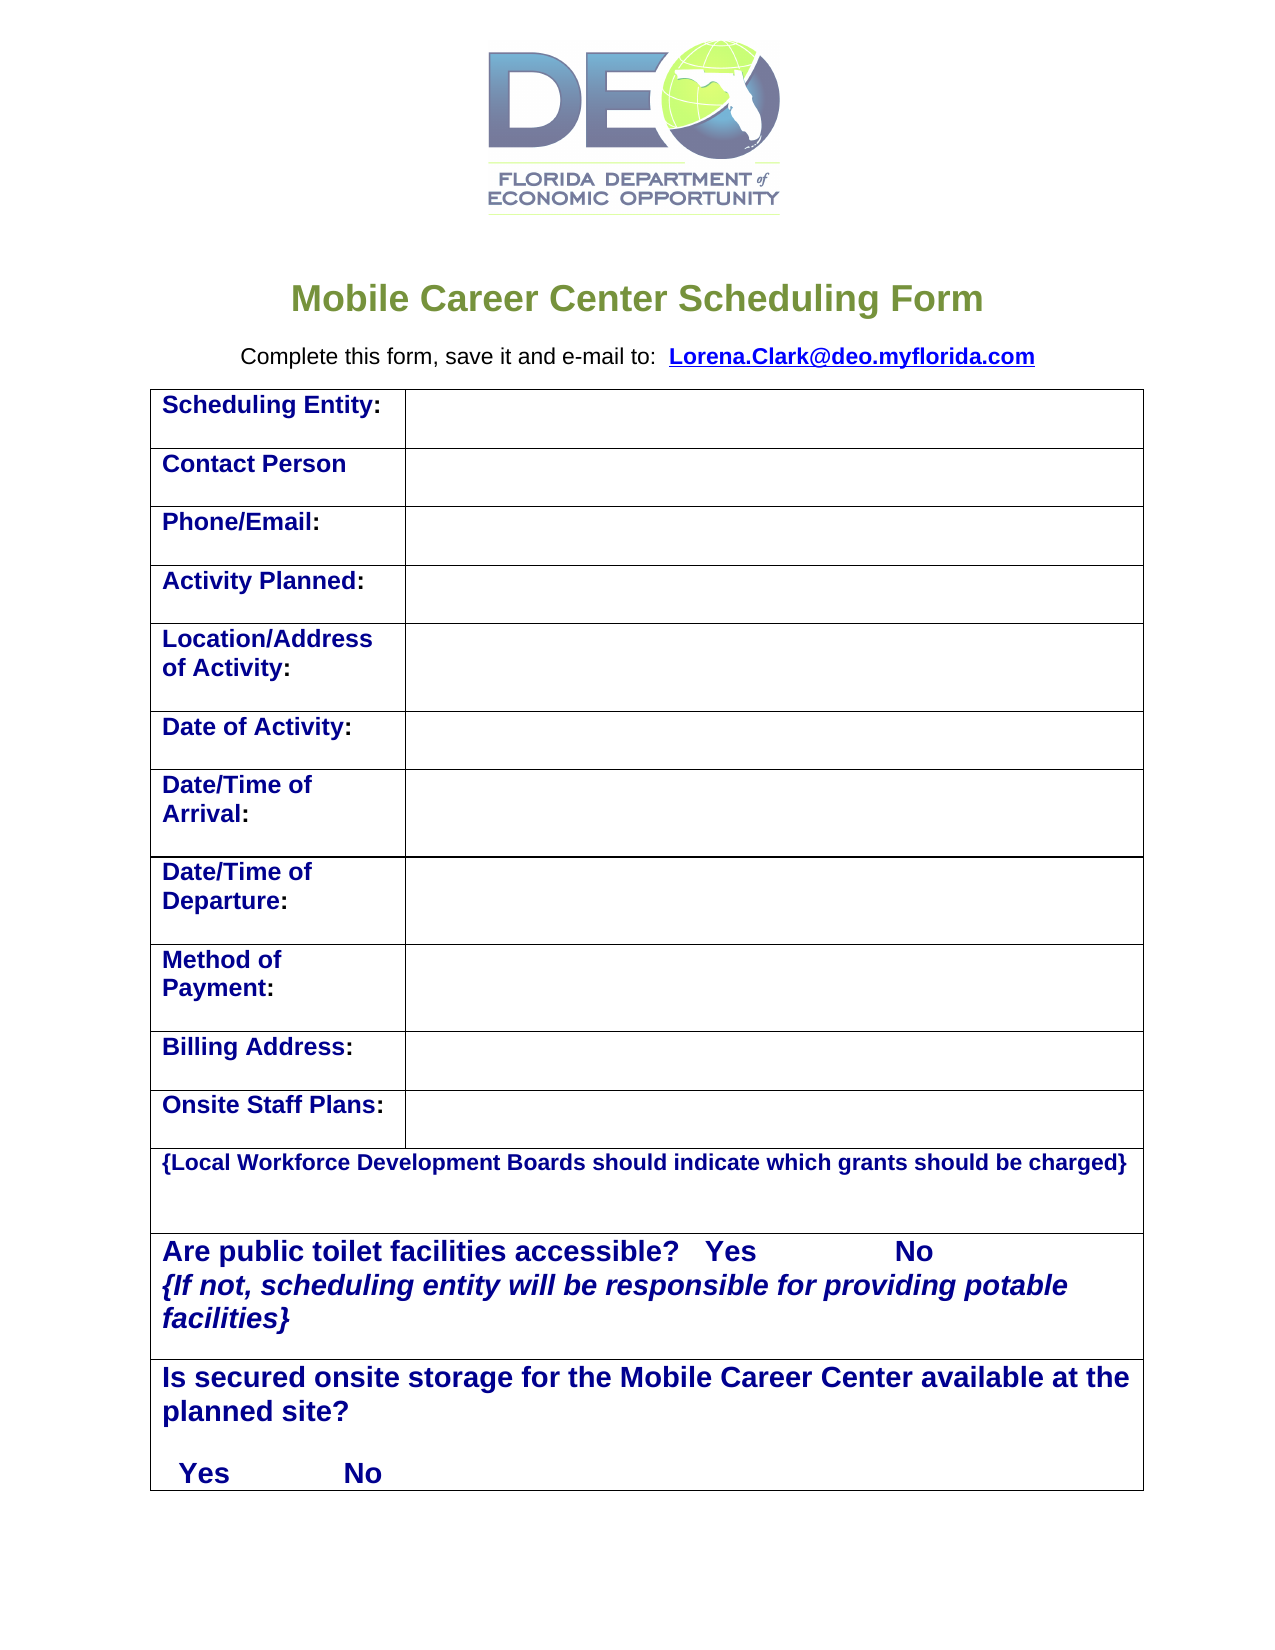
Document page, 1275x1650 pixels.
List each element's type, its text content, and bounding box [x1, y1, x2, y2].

table_header Scheduling Entity: [151, 390, 405, 448]
table_cell [406, 945, 1143, 1031]
table_cell Location/Address of Activity: [151, 624, 405, 711]
text Complete this form, save it and e-mail to: Lorena.Clark@deo.myflorida.com [150, 343, 1125, 370]
subtitle Mobile Career Center Scheduling Form [150, 276, 1125, 319]
table_cell Onsite Staff Plans: [151, 1091, 405, 1148]
table_cell Are public toilet facilities accessible? Yes No {If not, scheduling entity will be responsible for providing potable facilities} [151, 1234, 1143, 1359]
table_cell [406, 770, 1143, 856]
table_cell Is secured onsite storage for the Mobile Career Center available at the planned site? Yes No [151, 1360, 1143, 1490]
table_cell Date of Activity: [151, 712, 405, 769]
table_cell [406, 1032, 1143, 1089]
table_cell Billing Address: [151, 1032, 405, 1089]
table_cell Method of Payment: [151, 945, 405, 1031]
table_cell [406, 624, 1143, 711]
table_cell {Local Workforce Development Boards should indicate which grants should be charged} [151, 1149, 1143, 1233]
table_cell Date/Time of Arrival: [151, 770, 405, 856]
table_cell Phone/Email: [151, 507, 405, 565]
table_cell [406, 566, 1143, 623]
table_cell [406, 449, 1143, 506]
table_cell [406, 858, 1143, 944]
table_cell [406, 1091, 1143, 1148]
table_header [406, 390, 1143, 448]
table_cell Date/Time of Departure: [151, 858, 405, 944]
table_cell Contact Person [151, 449, 405, 506]
table_cell [406, 712, 1143, 769]
table_cell Activity Planned: [151, 566, 405, 623]
table_cell [406, 507, 1143, 565]
